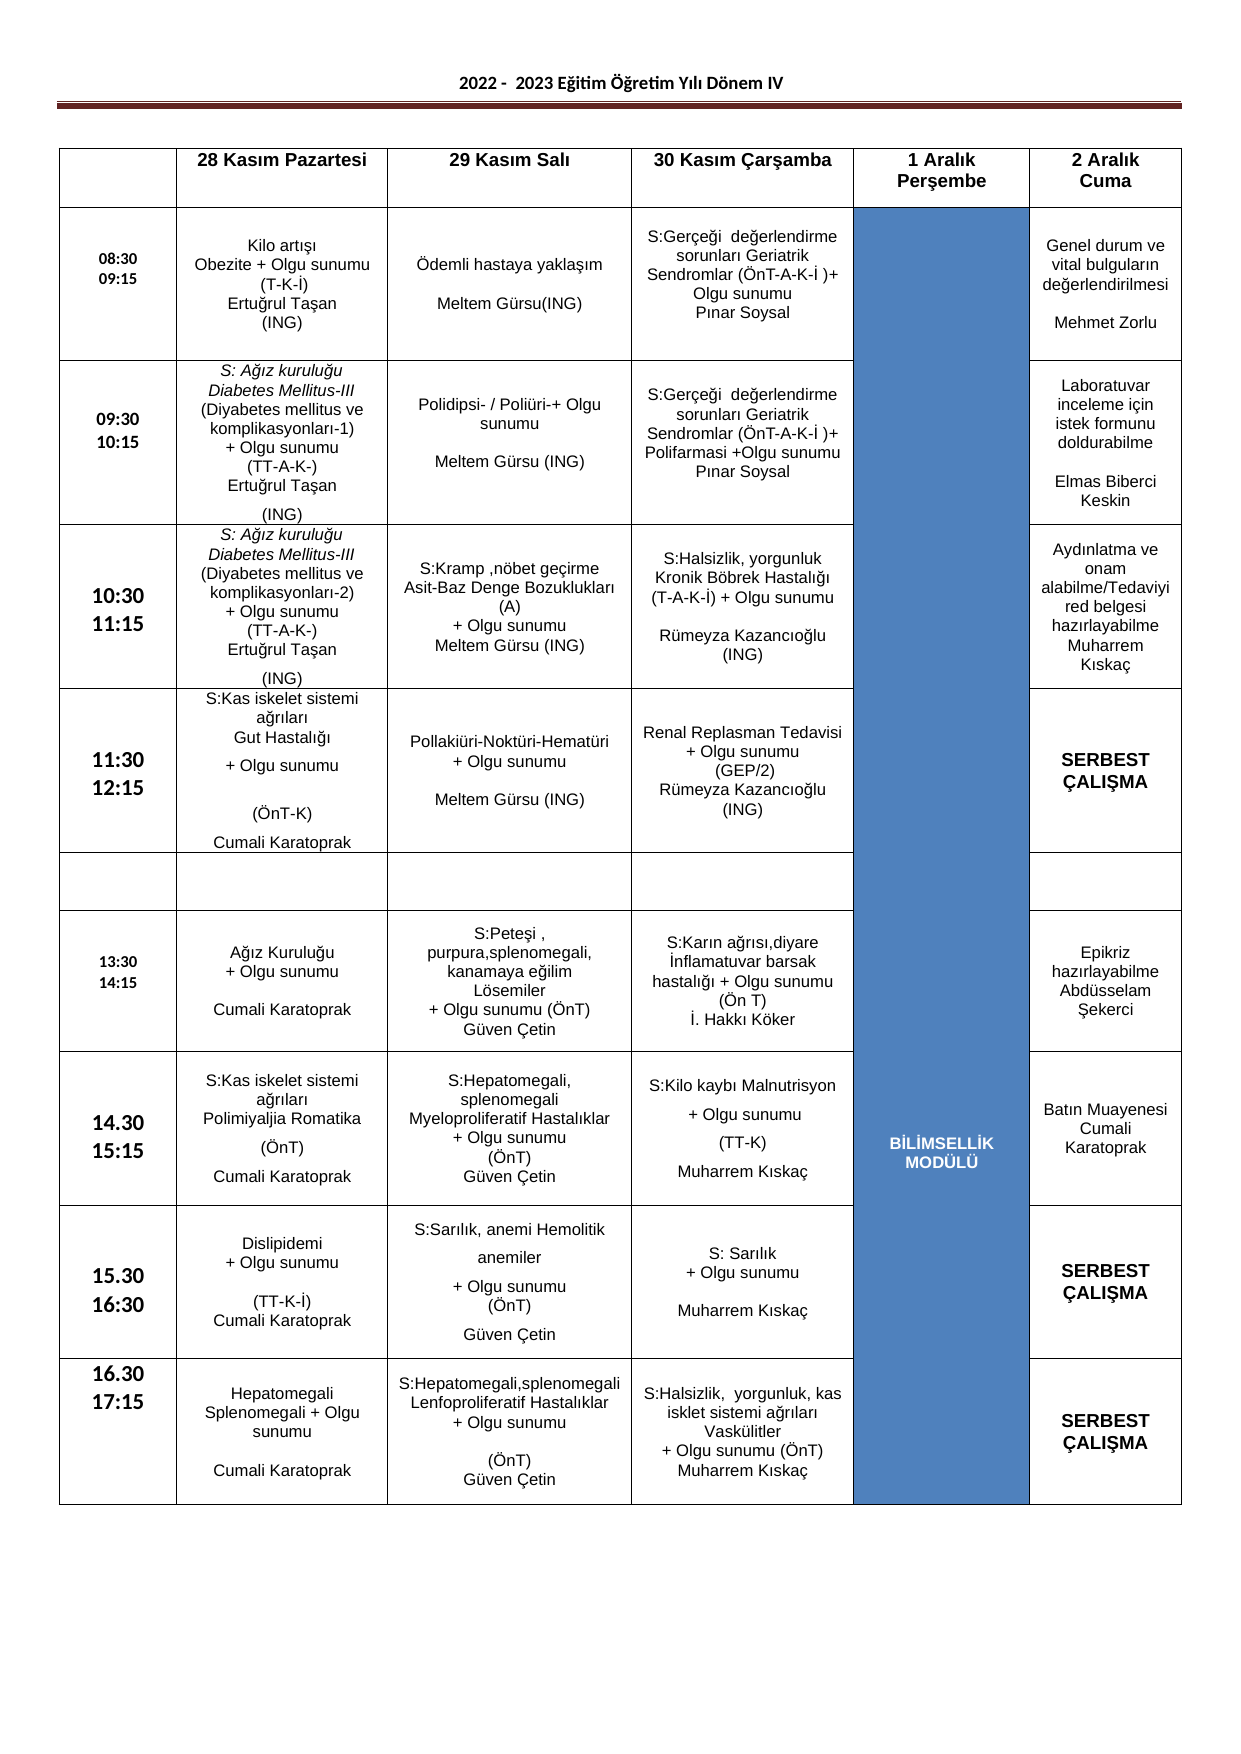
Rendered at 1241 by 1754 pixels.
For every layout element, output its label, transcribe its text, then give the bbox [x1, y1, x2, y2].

table_cell Aydınlatma ve onam alabilme/Tedaviyi red belgesi hazırlayabilme Muharrem Kıskaç [1030, 525, 1181, 688]
table_cell Pollakiüri-Noktüri-Hematüri + Olgu sunumu Meltem Gürsu (ING) [388, 689, 631, 852]
table_cell 09:30 10:15 [60, 361, 176, 524]
table_cell SERBEST ÇALIŞMA [1030, 1359, 1181, 1504]
table_cell S:Sarılık, anemi Hemolitik anemiler + Olgu sunumu (ÖnT) Güven Çetin [388, 1206, 631, 1358]
table_cell Dislipidemi + Olgu sunumu (TT-K-İ) Cumali Karatoprak [177, 1206, 387, 1358]
table_cell 15.30 16:30 [60, 1206, 176, 1358]
table_cell [1030, 853, 1181, 910]
table_header [60, 149, 176, 207]
table_cell SERBEST ÇALIŞMA [1030, 689, 1181, 852]
table_cell S:Karın ağrısı,diyare İnflamatuvar barsak hastalığı + Olgu sunumu (Ön T) İ. Hakkı Köker [632, 911, 853, 1051]
table_cell [388, 853, 631, 910]
table_cell S: Ağız kuruluğu Diabetes Mellitus-III (Diyabetes mellitus ve komplikasyonları-1) + Olgu sunumu (TT-A-K-) Ertuğrul Taşan (ING) [177, 361, 387, 524]
table_cell Genel durum ve vital bulguların değerlendirilmesi Mehmet Zorlu [1030, 208, 1181, 360]
table_cell 10:30 11:15 [60, 525, 176, 688]
table_cell S:Kas iskelet sistemi ağrıları Gut Hastalığı + Olgu sunumu (ÖnT-K) Cumali Karatoprak [177, 689, 387, 852]
table_cell Ağız Kuruluğu + Olgu sunumu Cumali Karatoprak [177, 911, 387, 1051]
table_cell S:Kas iskelet sistemi ağrıları Polimiyaljia Romatika (ÖnT) Cumali Karatoprak [177, 1052, 387, 1204]
table_header 1 Aralık Perşembe [854, 149, 1029, 207]
table_cell Laboratuvar inceleme için istek formunu doldurabilme Elmas Biberci Keskin [1030, 361, 1181, 524]
table_header 30 Kasım Çarşamba [632, 149, 853, 207]
table_cell S: Ağız kuruluğu Diabetes Mellitus-III (Diyabetes mellitus ve komplikasyonları-2) + Olgu sunumu (TT-A-K-) Ertuğrul Taşan (ING) [177, 525, 387, 688]
table_cell S:Gerçeği değerlendirme sorunları Geriatrik Sendromlar (ÖnT-A-K-İ )+ Polifarmasi +Olgu sunumu Pınar Soysal [632, 361, 853, 524]
table_cell 13:30 14:15 [60, 911, 176, 1051]
table_cell S:Kilo kaybı Malnutrisyon + Olgu sunumu (TT-K) Muharrem Kıskaç [632, 1052, 853, 1204]
table_cell 14.30 15:15 [60, 1052, 176, 1204]
table_cell S:Halsizlik, yorgunluk Kronik Böbrek Hastalığı (T-A-K-İ) + Olgu sunumu Rümeyza Kazancıoğlu (ING) [632, 525, 853, 688]
table_cell [632, 853, 853, 910]
table_cell Kilo artışı Obezite + Olgu sunumu (T-K-İ) Ertuğrul Taşan (ING) [177, 208, 387, 360]
table_cell Hepatomegali Splenomegali + Olgu sunumu Cumali Karatoprak [177, 1359, 387, 1504]
table_cell S:Hepatomegali,splenomegali Lenfoproliferatif Hastalıklar + Olgu sunumu (ÖnT) Güven Çetin [388, 1359, 631, 1504]
table_cell S:Hepatomegali, splenomegali Myeloproliferatif Hastalıklar + Olgu sunumu (ÖnT) Güven Çetin [388, 1052, 631, 1204]
table_cell [177, 853, 387, 910]
table_cell Polidipsi- / Poliüri-+ Olgu sunumu Meltem Gürsu (ING) [388, 361, 631, 524]
table_cell S:Halsizlik, yorgunluk, kas isklet sistemi ağrıları Vaskülitler + Olgu sunumu (ÖnT) Muharrem Kıskaç [632, 1359, 853, 1504]
table_cell 16.30 17:15 [60, 1359, 176, 1504]
table_cell S:Gerçeği değerlendirme sorunları Geriatrik Sendromlar (ÖnT-A-K-İ )+ Olgu sunumu Pınar Soysal [632, 208, 853, 360]
table_cell S:Peteşi , purpura,splenomegali, kanamaya eğilim Lösemiler + Olgu sunumu (ÖnT) Güven Çetin [388, 911, 631, 1051]
table_cell Ödemli hastaya yaklaşım Meltem Gürsu(ING) [388, 208, 631, 360]
table_header 2 Aralık Cuma [1030, 149, 1181, 207]
table_cell SERBEST ÇALIŞMA [1030, 1206, 1181, 1358]
table_cell [60, 853, 176, 910]
table_cell BİLİMSELLİK MODÜLÜ [854, 208, 1029, 1504]
table_header 28 Kasım Pazartesi [177, 149, 387, 207]
table_cell 08:30 09:15 [60, 208, 176, 360]
table_cell 11:30 12:15 [60, 689, 176, 852]
table_cell S: Sarılık + Olgu sunumu Muharrem Kıskaç [632, 1206, 853, 1358]
table_header 29 Kasım Salı [388, 149, 631, 207]
table_cell Renal Replasman Tedavisi + Olgu sunumu (GEP/2) Rümeyza Kazancıoğlu (ING) [632, 689, 853, 852]
table_cell S:Kramp ,nöbet geçirme Asit-Baz Denge Bozuklukları (A) + Olgu sunumu Meltem Gürsu (ING) [388, 525, 631, 688]
table_cell Epikriz hazırlayabilme Abdüsselam Şekerci [1030, 911, 1181, 1051]
table_cell Batın Muayenesi Cumali Karatoprak [1030, 1052, 1181, 1204]
